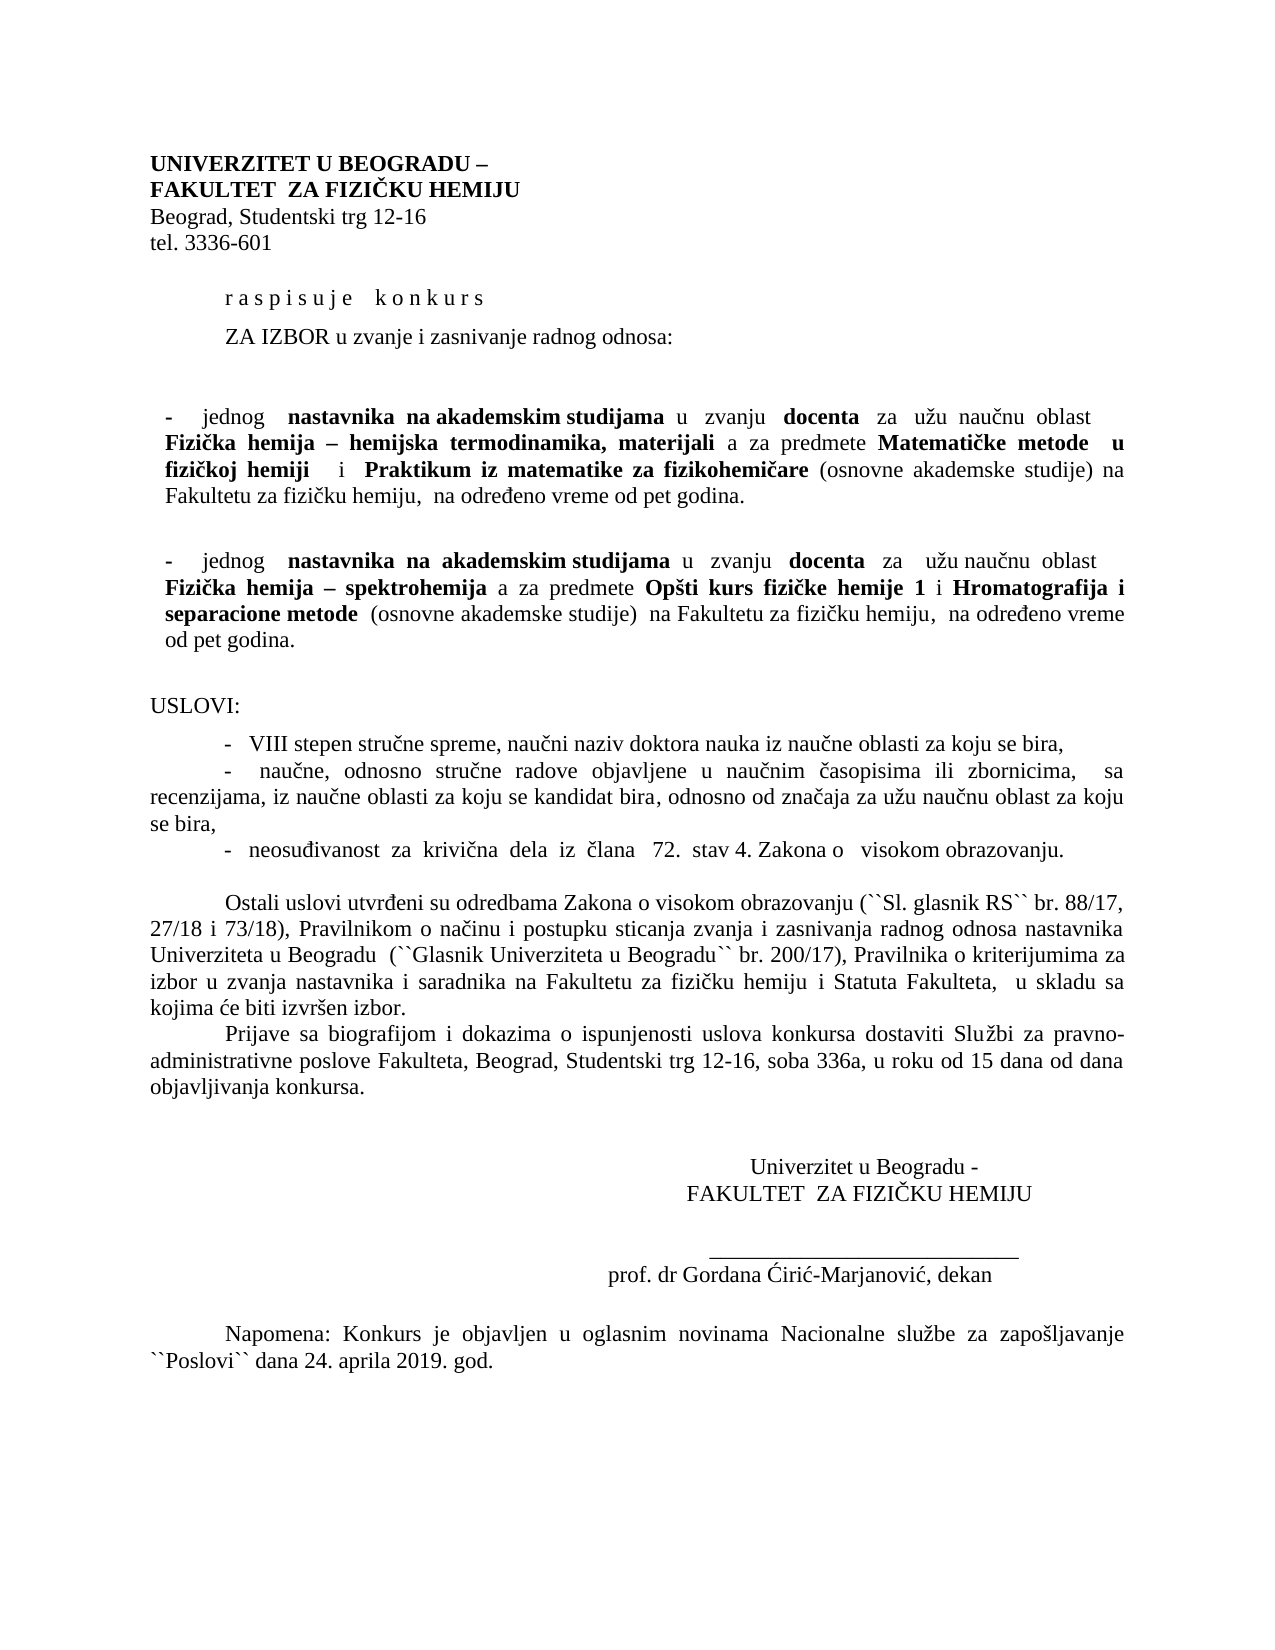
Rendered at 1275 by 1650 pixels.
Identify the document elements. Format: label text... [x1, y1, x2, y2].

text ZA IZBOR u zvanje i zasnivanje radnog odnosa: [150, 323, 1125, 349]
list jednog nastavnika na akademskim studijama u zvanju docenta za užu naučnu oblast [165, 547, 1125, 574]
text Ostali uslovi utvrđeni su odredbama Zakona o visokom obrazovanju (``Sl. glasnik RS`` br. 88/17, 27/18 i 73/18), Pravilnikom o načinu i postupku sticanja zvanja i zasnivanja radnog odnosa nastavnika Univerziteta u Beogradu (``Glasnik Univerziteta u Beogradu`` br. 200/17), Pravilnika o kriterijumima za izbor u zvanja nastavnika i saradnika na Fakultetu za fizičku hemiju i Statuta Fakulteta, u skladu sa kojima će biti izvršen izbor. [150, 889, 1125, 1020]
text UNIVERZITET U BEOGRADU – [150, 150, 1125, 176]
text FAKULTET ZA FIZIČKU HEMIJU [150, 1179, 1125, 1206]
list jednog nastavnika na akademskim studijama u zvanju docenta za užu naučnu oblast [165, 403, 1125, 429]
text FAKULTET ZA FIZIČKU HEMIJU [150, 176, 1125, 203]
text r a s p i s u j e k o n k u r s [150, 284, 1125, 311]
text USLOVI: [150, 692, 1125, 718]
text Prijave sa biografijom i dokazima o ispunjenosti uslova konkursa dostaviti Službi za pravno-administrativne poslove Fakulteta, Beograd, Studentski trg 12-16, soba 336a, u roku od 15 dana od dana objavljivanja konkursa. [150, 1020, 1125, 1099]
text tel. 3336-601 [150, 229, 1125, 255]
text Fizička hemija – hemijska termodinamika, materijali a za predmete Matematičke metode u fizičkoj hemiji i Praktikum iz matematike za fizikohemičare (osnovne akademske studije) na Fakultetu za fizičku hemiju, na određeno vreme od pet godina. [165, 429, 1125, 508]
text Napomena: Konkurs je objavljen u oglasnim novinama Nacionalne službe za zapošljavanje ``Poslovi`` dana 24. aprila 2019. god. [150, 1320, 1125, 1373]
text Fizička hemija – spektrohemija a za predmete Opšti kurs fizičke hemije 1 i Hromatografija i separacione metode (osnovne akademske studije) na Fakultetu za fizičku hemiju, na određeno vreme od pet godina. [165, 574, 1125, 653]
text ___________________________ [150, 1235, 1125, 1261]
text Univerzitet u Beogradu - [675, 1153, 1125, 1179]
text - VIII stepen stručne spreme, naučni naziv doktora nauka iz naučne oblasti za koju se bira, [150, 731, 1125, 757]
text - neosuđivanost za krivična dela iz člana 72. stav 4. Zakona o visokom obrazovanju. [150, 836, 1125, 862]
text Beograd, Studentski trg 12-16 [150, 203, 1125, 229]
text - naučne, odnosno stručne radove objavljene u naučnim časopisima ili zbornicima, sa recenzijama, iz naučne oblasti za koju se kandidat bira, odnosno od značaja za užu naučnu oblast za koju se bira, [150, 757, 1125, 836]
text prof. dr Gordana Ćirić-Marjanović, dekan [150, 1261, 1125, 1287]
